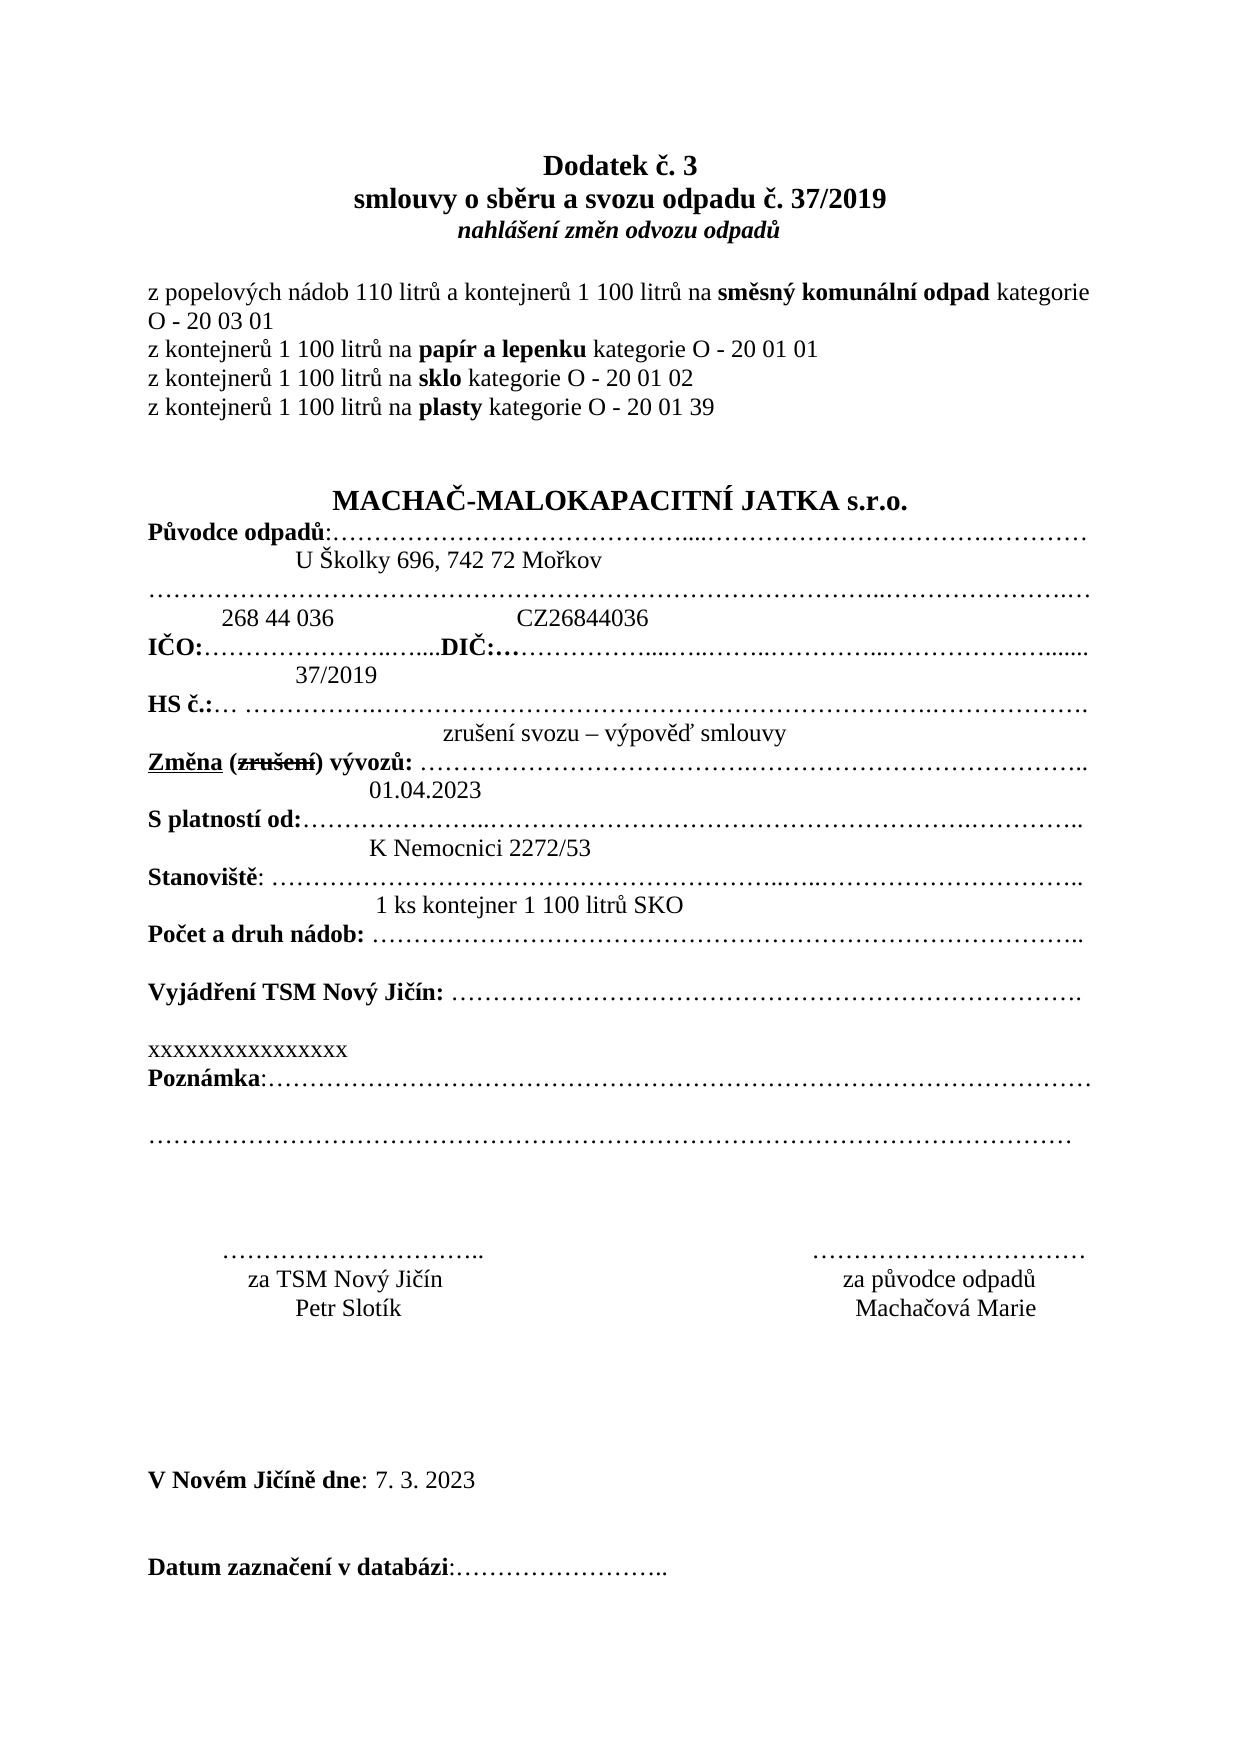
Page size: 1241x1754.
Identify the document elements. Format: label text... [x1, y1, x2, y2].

text Změna (zrušení) vývozů: ………………………………….………………………………….. [148, 747, 1093, 775]
text ………………………….. …………………………… [148, 1235, 1093, 1264]
text zrušení svozu – výpověď smlouvy [148, 718, 1093, 747]
text z kontejnerů 1 100 litrů na papír a lepenku kategorie O - 20 01 01 [148, 334, 1093, 363]
text ………………………………………………………………………………………………… [148, 1120, 1093, 1149]
text za TSM Nový Jičín za původce odpadů [148, 1264, 1093, 1293]
text smlouvy o sběru a svozu odpadu č. 37/2019 [148, 181, 1093, 215]
text Původce odpadů:……………………………………....…………………………….………… [148, 517, 1093, 545]
text V Novém Jičíně dne: 7. 3. 2023 [148, 1465, 1093, 1494]
text IČO:…………………..…....DIČ:………………....…..……..…………...…………….…....... [148, 632, 1093, 660]
text z kontejnerů 1 100 litrů na sklo kategorie O - 20 01 02 [148, 363, 1093, 392]
text Stanoviště: ……………………………………………………..…..………………………….. [148, 862, 1093, 890]
text Petr Slotík Machačová Marie [148, 1293, 1093, 1322]
text U Školky 696, 742 72 Mořkov [148, 545, 1093, 574]
text K Nemocnici 2272/53 [148, 833, 1093, 862]
text Počet a druh nádob: ………………………………………………………………………….. [148, 919, 1093, 948]
text MACHAČ-MALOKAPACITNÍ JATKA s.r.o. [148, 483, 1093, 517]
text z kontejnerů 1 100 litrů na plasty kategorie O - 20 01 39 [148, 392, 1093, 421]
text z popelových nádob 110 litrů a kontejnerů 1 100 litrů na směsný komunální odpad kategorie O - 20 03 01 [148, 277, 1093, 334]
text Datum zaznačení v databázi:…………………….. [148, 1552, 1093, 1580]
text 1 ks kontejner 1 100 litrů SKO [148, 890, 1093, 919]
text Poznámka:……………………………………………………………………………………… [148, 1063, 1093, 1092]
text xxxxxxxxxxxxxxxx [148, 1034, 1093, 1063]
text HS č.:… …………….………………………………………………………….………………. [148, 689, 1093, 718]
text Dodatek č. 3 [148, 148, 1093, 181]
text 268 44 036 CZ26844036 [148, 603, 1093, 632]
text 37/2019 [148, 660, 1093, 689]
text S platností od:…………………..………………………………………………….………….. [148, 804, 1093, 833]
text ……………………………………………………………………………..………………….… [148, 574, 1093, 603]
text nahlášení změn odvozu odpadů [148, 215, 1093, 243]
text 01.04.2023 [148, 775, 1093, 804]
text Vyjádření TSM Nový Jičín: …………………………………………………………………. [148, 977, 1093, 1005]
